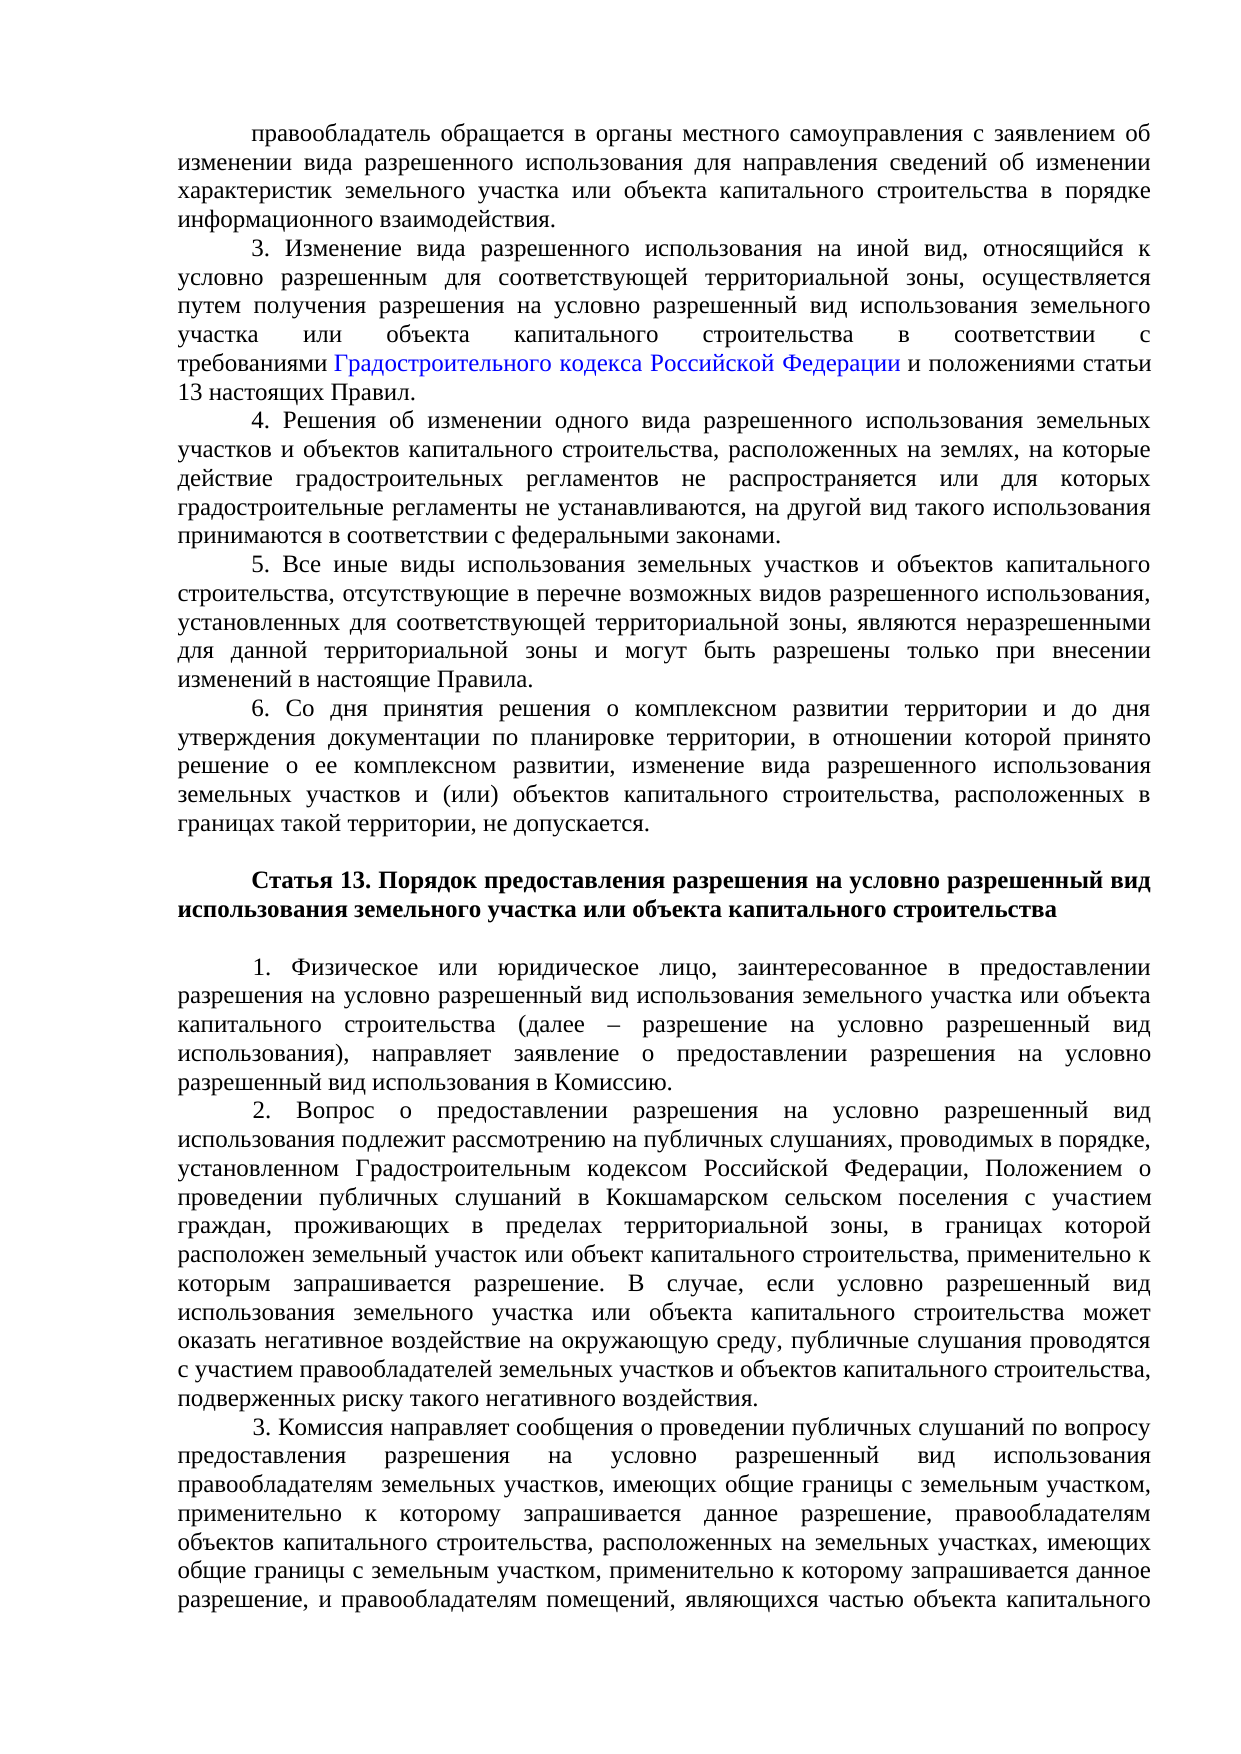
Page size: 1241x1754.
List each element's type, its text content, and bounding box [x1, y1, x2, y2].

text 1. Физическое или юридическое лицо, заинтересованное в предоставлении разрешения на условно разрешенный вид использования земельного участка или объекта капитального строительства (далее – разрешение на условно разрешенный вид использования), направляет заявление о предоставлении разрешения на условно разрешенный вид использования в Комиссию. [177, 952, 1152, 1096]
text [177, 1412, 1152, 1613]
text 4. Решения об изменении одного вида разрешенного использования земельных участков и объектов капитального строительства, расположенных на землях, на которые действие градостроительных регламентов не распространяется или для которых градостроительные регламенты не устанавливаются, на другой вид такого использования принимаются в соответствии с федеральными законами. [177, 406, 1152, 549]
text 2. Вопрос о предоставлении разрешения на условно разрешенный вид использования подлежит рассмотрению на публичных слушаниях, проводимых в порядке, установленном Градостроительным кодексом Российской Федерации, Положением о проведении публичных слушаний в Кокшамарском сельском поселения с участием граждан, проживающих в пределах территориальной зоны, в границах которой расположен земельный участок или объект капитального строительства, применительно к которым запрашивается разрешение. В случае, если условно разрешенный вид использования земельного участка или объекта капитального строительства может оказать негативное воздействие на окружающую среду, публичные слушания проводятся с участием правообладателей земельных участков и объектов капитального строительства, подверженных риску такого негативного воздействия. [177, 1096, 1152, 1412]
text 3. Изменение вида разрешенного использования на иной вид, относящийся к условно разрешенным для соответствующей территориальной зоны, осуществляется путем получения разрешения на условно разрешенный вид использования земельного участка или объекта капитального строительства в соответствии с требованиями Градостроительного кодекса Российской Федерации и положениями статьи 13 настоящих Правил. [177, 233, 1152, 406]
text правообладатель обращается в органы местного самоуправления с заявлением об изменении вида разрешенного использования для направления сведений об изменении характеристик земельного участка или объекта капитального строительства в порядке информационного взаимодействия. [177, 118, 1152, 233]
text 6. Со дня принятия решения о комплексном развитии территории и до дня утверждения документации по планировке территории, в отношении которой принято решение о ее комплексном развитии, изменение вида разрешенного использования земельных участков и (или) объектов капитального строительства, расположенных в границах такой территории, не допускается. [177, 693, 1152, 837]
text 5. Все иные виды использования земельных участков и объектов капитального строительства, отсутствующие в перечне возможных видов разрешенного использования, установленных для соответствующей территориальной зоны, являются неразрешенными для данной территориальной зоны и могут быть разрешены только при внесении изменений в настоящие Правила. [177, 549, 1152, 693]
text Статья 13. Порядок предоставления разрешения на условно разрешенный вид использования земельного участка или объекта капитального строительства [177, 866, 1152, 923]
